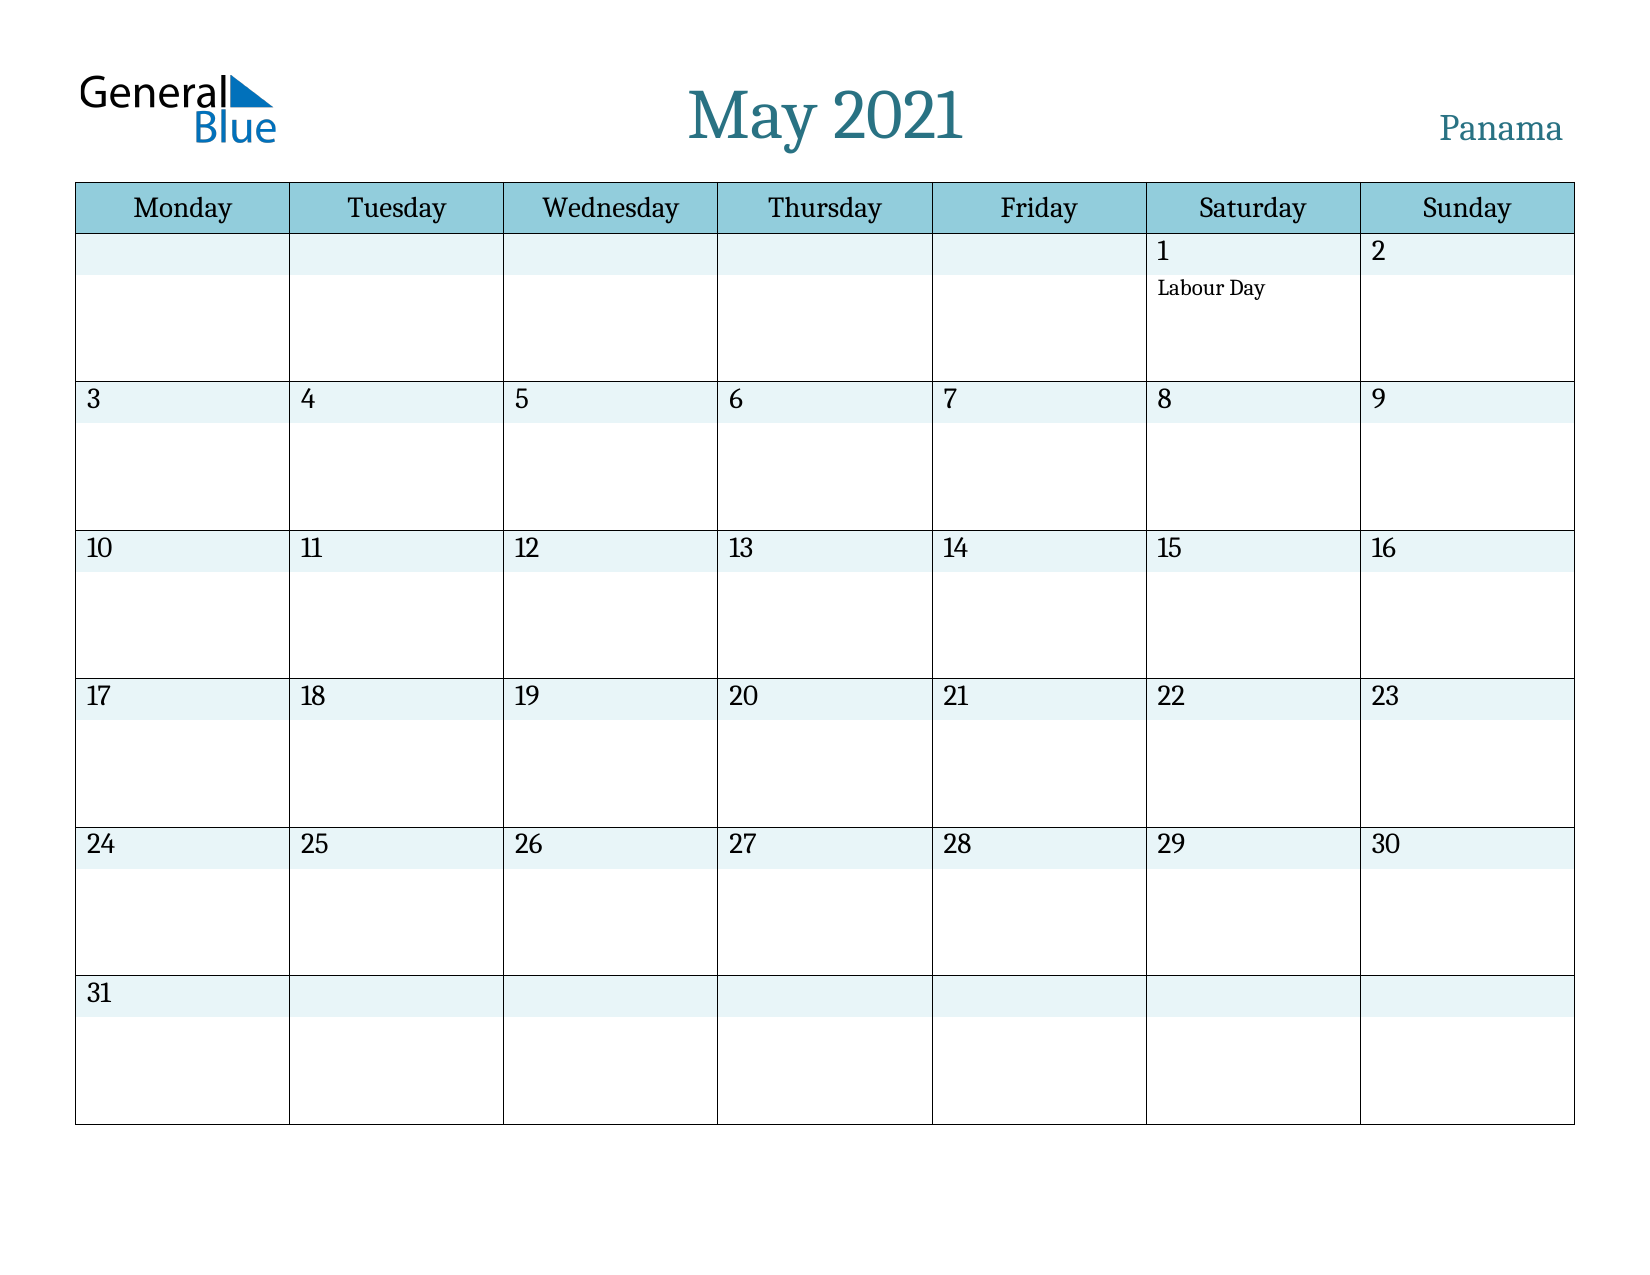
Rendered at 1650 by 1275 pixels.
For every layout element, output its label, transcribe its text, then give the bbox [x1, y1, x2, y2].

table_header Panama [1146, 75, 1574, 182]
table_cell [933, 572, 1146, 678]
table_cell 10 [76, 531, 289, 572]
table_cell [290, 572, 503, 678]
table_cell 13 [718, 531, 932, 572]
table_cell [1147, 976, 1360, 1017]
table_cell [504, 720, 717, 827]
table_cell [933, 275, 1146, 381]
table_cell Sunday [1361, 183, 1574, 233]
table_header May 2021 [504, 75, 1146, 182]
table_cell [933, 720, 1146, 827]
table_cell [76, 234, 289, 275]
table_cell [1361, 572, 1574, 678]
table_cell [76, 720, 289, 827]
table_cell 11 [290, 531, 503, 572]
table_header [76, 75, 503, 182]
table_cell [718, 869, 932, 975]
table_cell [76, 275, 289, 381]
table_cell [1147, 869, 1360, 975]
table_cell 22 [1147, 679, 1360, 720]
table_cell [718, 976, 932, 1017]
table_cell Saturday [1147, 183, 1360, 233]
table_cell 24 [76, 828, 289, 869]
table_cell 20 [718, 679, 932, 720]
table_cell 28 [933, 828, 1146, 869]
table_cell [1361, 869, 1574, 975]
table_cell [290, 275, 503, 381]
table_cell 1 [1147, 234, 1360, 275]
table_cell [718, 1017, 932, 1123]
picture [80, 75, 276, 143]
table_cell [933, 869, 1146, 975]
table_cell [504, 275, 717, 381]
table_cell [1147, 720, 1360, 827]
table_cell [504, 234, 717, 275]
table_cell [933, 423, 1146, 530]
table_cell [718, 234, 932, 275]
table_cell 9 [1361, 382, 1574, 423]
table_cell Friday [933, 183, 1146, 233]
table_cell 27 [718, 828, 932, 869]
table_cell 8 [1147, 382, 1360, 423]
table_cell [1361, 1017, 1574, 1123]
table_cell [933, 976, 1146, 1017]
table_cell 4 [290, 382, 503, 423]
table_cell [933, 1017, 1146, 1123]
table_cell Monday [76, 183, 289, 233]
table_cell [1147, 1017, 1360, 1123]
table_cell [1361, 423, 1574, 530]
table_cell [76, 1017, 289, 1123]
table_cell [1147, 423, 1360, 530]
table_cell [290, 720, 503, 827]
table_cell 16 [1361, 531, 1574, 572]
table_cell [718, 572, 932, 678]
table_cell 3 [76, 382, 289, 423]
table_cell [76, 423, 289, 530]
table_cell [290, 976, 503, 1017]
table_cell Labour Day [1147, 275, 1360, 381]
table_cell 30 [1361, 828, 1574, 869]
table_cell 5 [504, 382, 717, 423]
table_cell [718, 720, 932, 827]
table_cell Thursday [718, 183, 932, 233]
table_cell 29 [1147, 828, 1360, 869]
table_cell 7 [933, 382, 1146, 423]
table_cell [290, 869, 503, 975]
table_cell Wednesday [504, 183, 717, 233]
table_cell [504, 1017, 717, 1123]
table_cell 12 [504, 531, 717, 572]
table_cell 31 [76, 976, 289, 1017]
table_cell [933, 234, 1146, 275]
table_cell 14 [933, 531, 1146, 572]
table_cell [504, 423, 717, 530]
table_cell 19 [504, 679, 717, 720]
table_cell [1147, 572, 1360, 678]
table_cell 25 [290, 828, 503, 869]
table_cell [290, 234, 503, 275]
table_cell [1361, 275, 1574, 381]
table_cell [718, 275, 932, 381]
table_cell [1361, 720, 1574, 827]
table_cell [290, 1017, 503, 1123]
table_cell 17 [76, 679, 289, 720]
table_cell 6 [718, 382, 932, 423]
table_cell 18 [290, 679, 503, 720]
table_cell [290, 423, 503, 530]
table_cell 15 [1147, 531, 1360, 572]
table_cell [504, 976, 717, 1017]
table_cell 26 [504, 828, 717, 869]
table_cell 21 [933, 679, 1146, 720]
table_cell [504, 869, 717, 975]
table_cell 2 [1361, 234, 1574, 275]
table_cell 23 [1361, 679, 1574, 720]
table_cell Tuesday [290, 183, 503, 233]
table_cell [76, 572, 289, 678]
table_cell [504, 572, 717, 678]
table_cell [718, 423, 932, 530]
table_cell [76, 869, 289, 975]
table_cell [1361, 976, 1574, 1017]
